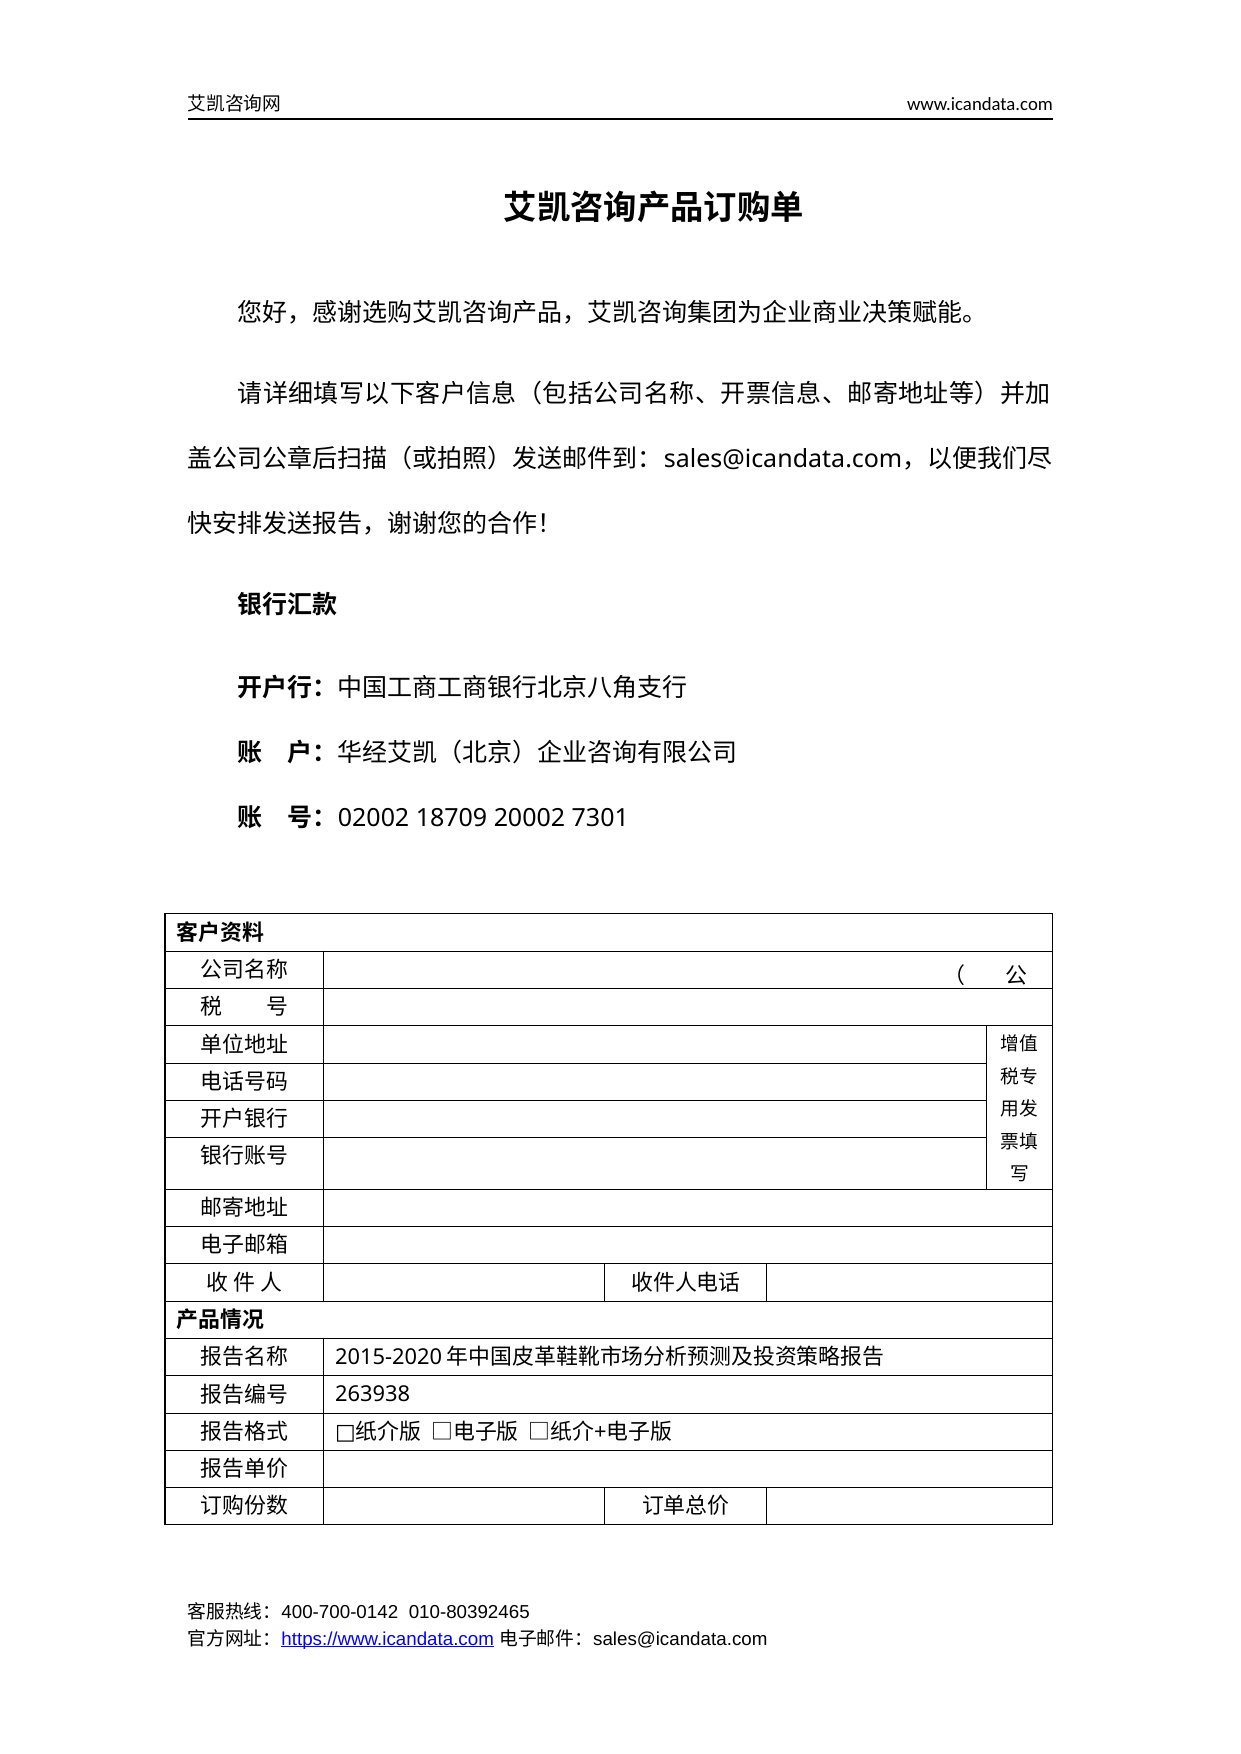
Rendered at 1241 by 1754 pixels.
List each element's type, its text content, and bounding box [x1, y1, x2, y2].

table_cell [324, 952, 1052, 988]
text 艾凯咨询产品订购单 [187, 172, 1053, 237]
table_cell 报告格式 [166, 1414, 323, 1450]
table_cell 订购份数 [166, 1488, 323, 1524]
text 开户行：中国工商工商银行北京八角支行 [187, 653, 1053, 718]
table_cell 电子邮箱 [166, 1227, 323, 1263]
table_header 客户资料 [166, 914, 1052, 951]
text 请详细填写以下客户信息（包括公司名称、开票信息、邮寄地址等）并加盖公司公章后扫描（或拍照）发送邮件到：sales@icandata.com，以便我们尽快安排发送报告，谢谢您的合作！ [187, 359, 1053, 554]
table_cell 订单总价 [605, 1488, 766, 1524]
table_cell 开户银行 [166, 1101, 323, 1137]
table_cell 报告编号 [166, 1376, 323, 1412]
table_cell [324, 1264, 604, 1301]
table_cell [324, 1138, 986, 1189]
table_cell [324, 1190, 1052, 1226]
table_cell 收 件 人 [166, 1264, 323, 1301]
table_cell □纸介版 □电子版 □纸介+电子版 [324, 1414, 1052, 1450]
table_cell [324, 1488, 604, 1524]
text 账 户：华经艾凯（北京）企业咨询有限公司 [187, 718, 1053, 783]
table_cell 产品情况 [166, 1302, 1052, 1338]
table_cell [324, 1026, 986, 1062]
table_cell 2015-2020年中国皮革鞋靴市场分析预测及投资策略报告 [324, 1339, 1052, 1375]
table_cell 公司名称 [166, 952, 323, 988]
table_cell 银行账号 [166, 1138, 323, 1189]
table_cell [324, 1064, 986, 1100]
table_cell 增值税专用发票填写 [987, 1026, 1052, 1189]
table_cell 税 号 [166, 989, 323, 1025]
table_cell 单位地址 [166, 1026, 323, 1062]
text 银行汇款 [187, 570, 1053, 635]
table_cell 收件人电话 [605, 1264, 766, 1301]
table_cell [324, 1227, 1052, 1263]
table_cell [324, 989, 1052, 1025]
table_cell [324, 1101, 986, 1137]
table_cell 报告单价 [166, 1451, 323, 1487]
table_cell 263938 [324, 1376, 1052, 1412]
text 账 号：02002 18709 20002 7301 [187, 783, 1053, 848]
table_cell [324, 1451, 1052, 1487]
table_cell [767, 1488, 1052, 1524]
table_cell 邮寄地址 [166, 1190, 323, 1226]
table_cell 电话号码 [166, 1064, 323, 1100]
table_cell [767, 1264, 1052, 1301]
text 您好，感谢选购艾凯咨询产品，艾凯咨询集团为企业商业决策赋能。 [187, 278, 1053, 343]
table_cell 报告名称 [166, 1339, 323, 1375]
